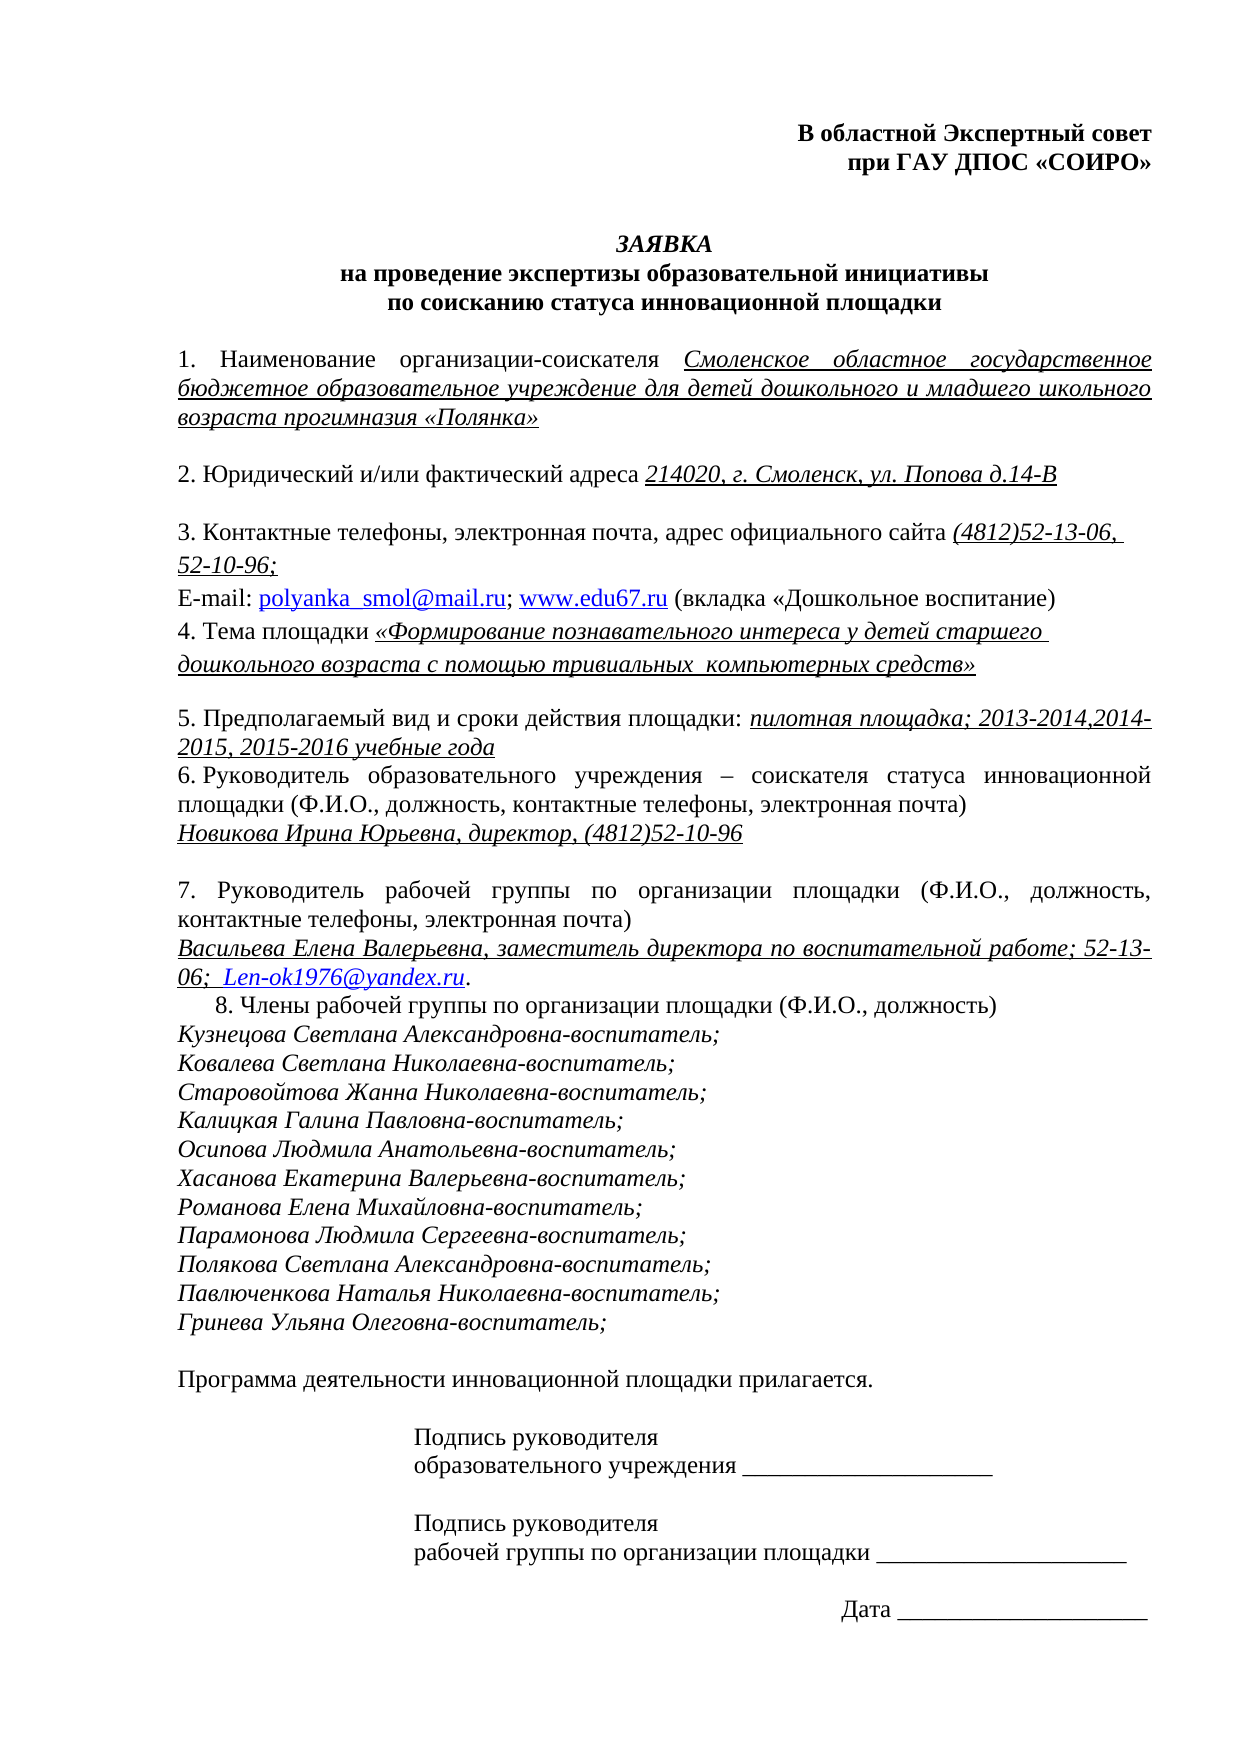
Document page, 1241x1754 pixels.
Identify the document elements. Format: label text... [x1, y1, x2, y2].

text по соисканию статуса инновационной площадки [177, 287, 1152, 316]
text Романова Елена Михайловна-воспитатель; [177, 1192, 1152, 1220]
text Программа деятельности инновационной площадки прилагается. [177, 1364, 1152, 1393]
text при ГАУ ДПОС «СОИРО» [546, 147, 1152, 176]
text 1. Наименование организации-соискателя Смоленское областное государственное бюджетное образовательное учреждение для детей дошкольного и младшего школьного возраста прогимназия «Полянка» [177, 399, 1152, 431]
text Подпись руководителя [413, 1508, 1152, 1537]
text рабочей группы по организации площадки ____________________ [413, 1537, 1152, 1565]
text Ковалева Светлана Николаевна-воспитатель; [177, 1048, 1152, 1077]
text Новикова Ирина Юрьевна, директор, (4812)52-10-96 [177, 818, 1152, 847]
text 8. Члены рабочей группы по организации площадки (Ф.И.О., должность) [215, 990, 1152, 1019]
text на проведение экспертизы образовательной инициативы [177, 258, 1152, 287]
text Хасанова Екатерина Валерьевна-воспитатель; [177, 1163, 1152, 1192]
text 6. Руководитель образовательного учреждения – соискателя статуса инновационной площадки (Ф.И.О., должность, контактные телефоны, электронная почта) [177, 760, 1152, 818]
text 3. Контактные телефоны, электронная почта, адрес официального сайта (4812)52-13-06, 52-10-96; [177, 517, 1152, 579]
text 2. Юридический и/или фактический адреса 214020, г. Смоленск, ул. Попова д.14-В [177, 459, 1152, 488]
text Кузнецова Светлана Александровна-воспитатель; [177, 1019, 1152, 1048]
text образовательного учреждения ____________________ [413, 1450, 1152, 1479]
text Подпись руководителя [413, 1422, 1152, 1450]
text Дата ____________________ [782, 1594, 1152, 1623]
text Васильева Елена Валерьевна, заместитель директора по воспитательной работе; 52-13-06; Len-ok1976@yandex.ru. [177, 959, 1152, 990]
text Парамонова Людмила Сергеевна-воспитатель; [177, 1220, 1152, 1249]
text Осипова Людмила Анатольевна-воспитатель; [177, 1134, 1152, 1163]
text 5. Предполагаемый вид и сроки действия площадки: пилотная площадка; 2013-2014,2014-2015, 2015-2016 учебные года [177, 703, 1152, 760]
text В областной Экспертный совет [619, 118, 1152, 147]
text Калицкая Галина Павловна-воспитатель; [177, 1105, 1152, 1134]
text Васильева Елена Валерьевна, заместитель директора по воспитательной работе; 52-13-06; Len-ok1976@yandex.ru. [177, 933, 1152, 958]
text Полякова Светлана Александровна-воспитатель; [177, 1249, 1152, 1278]
text 1. Наименование организации-соискателя Смоленское областное государственное бюджетное образовательное учреждение для детей дошкольного и младшего школьного возраста прогимназия «Полянка» [177, 344, 1152, 398]
text 7. Руководитель рабочей группы по организации площадки (Ф.И.О., должность, контактные телефоны, электронная почта) [177, 875, 1152, 933]
text E-mail: polyanka_smol@mail.ru; www.edu67.ru (вкладка «Дошкольное воспитание) [177, 583, 1152, 612]
text 4. Тема площадки «Формирование познавательного интереса у детей старшего дошкольного возраста с помощью тривиальных компьютерных средств» [177, 616, 1152, 678]
text Павлюченкова Наталья Николаевна-воспитатель; [177, 1278, 1152, 1307]
text Гринева Ульяна Олеговна-воспитатель; [177, 1307, 1152, 1335]
subtitle ЗАЯВКА [177, 229, 1152, 258]
text Старовойтова Жанна Николаевна-воспитатель; [177, 1077, 1152, 1105]
